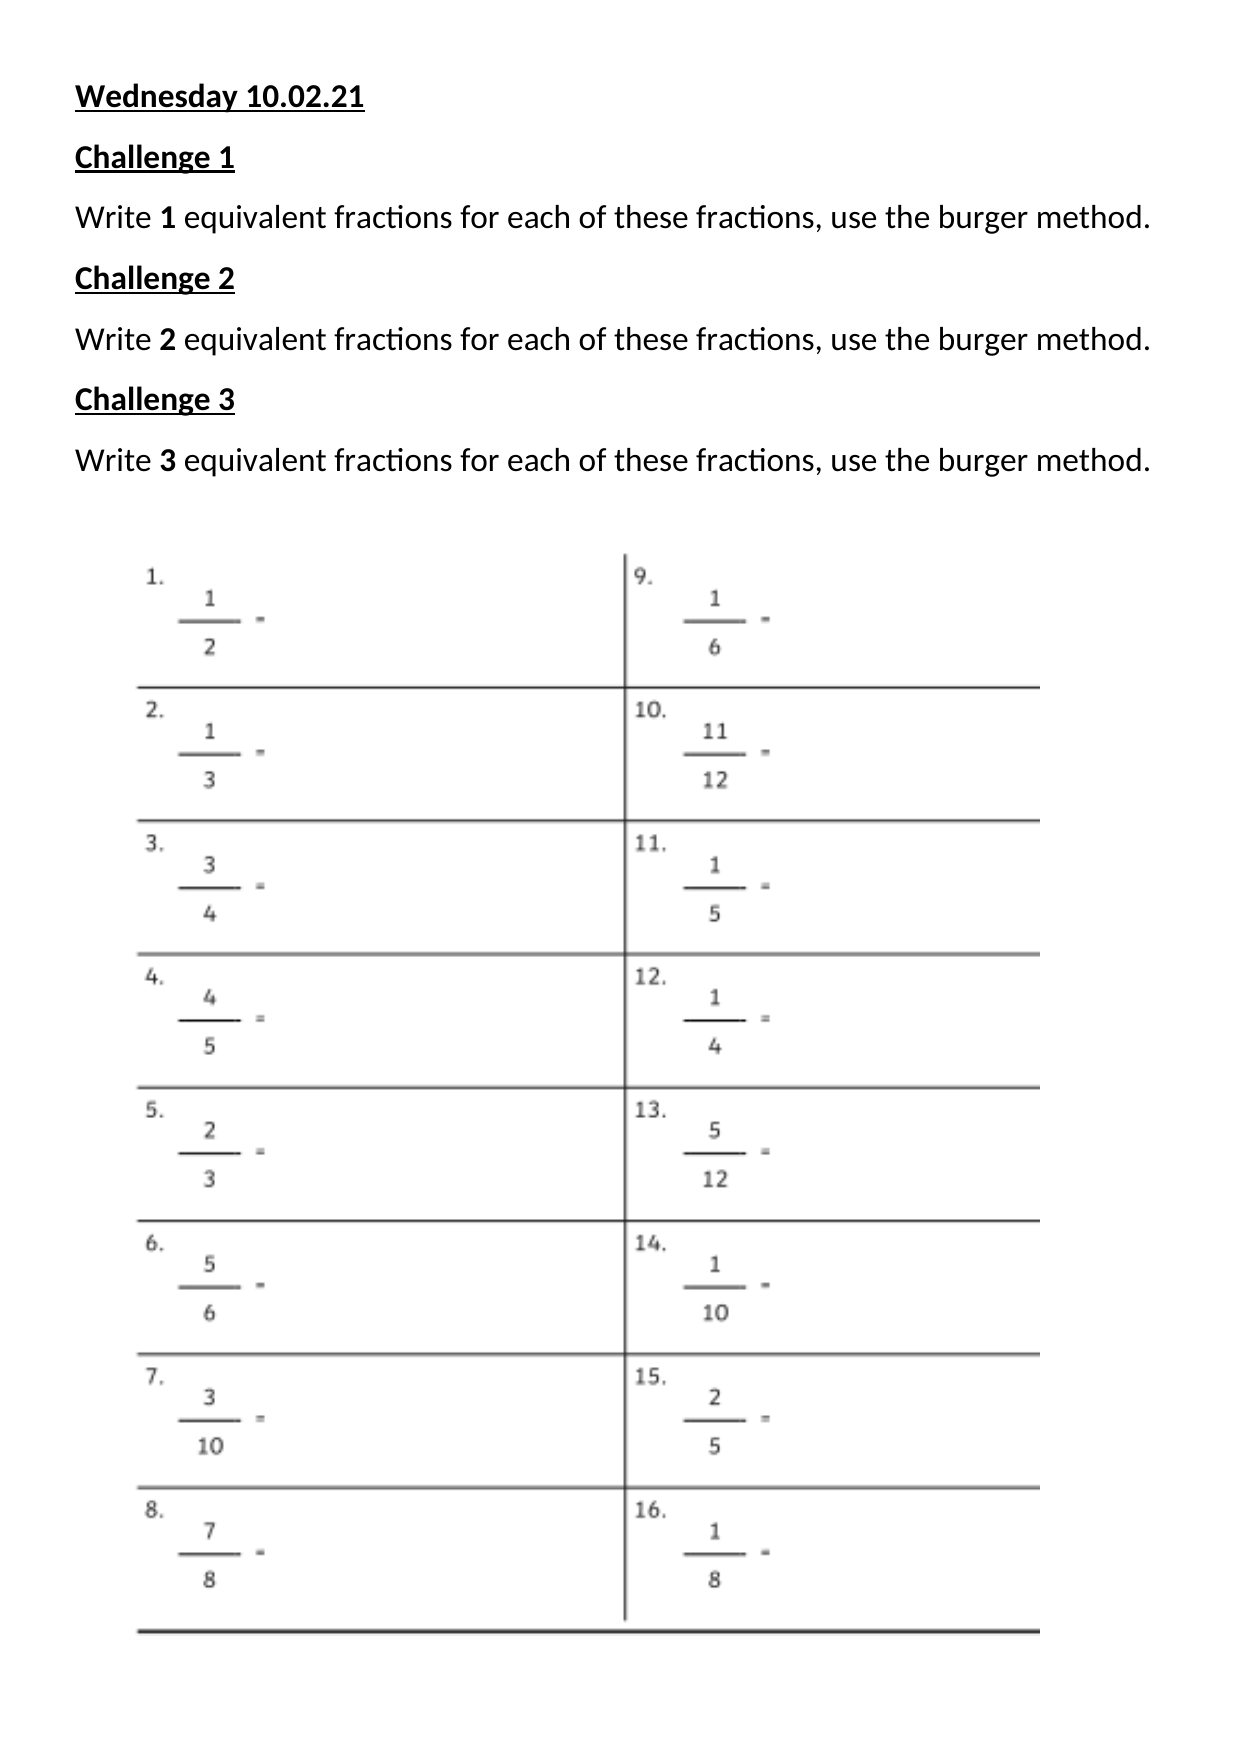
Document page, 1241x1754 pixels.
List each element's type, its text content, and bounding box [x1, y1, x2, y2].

text Write 1 equivalent fractions for each of these fractions, use the burger method. [75, 196, 1165, 237]
text Challenge 1 [75, 136, 1165, 176]
picture [106, 536, 1040, 1636]
text Write 2 equivalent fractions for each of these fractions, use the burger method. [75, 317, 1165, 358]
text Write 3 equivalent fractions for each of these fractions, use the burger method. [75, 439, 1165, 479]
text Wednesday 10.02.21 [75, 75, 1165, 116]
text Challenge 2 [75, 257, 1165, 298]
text Challenge 3 [75, 378, 1165, 419]
